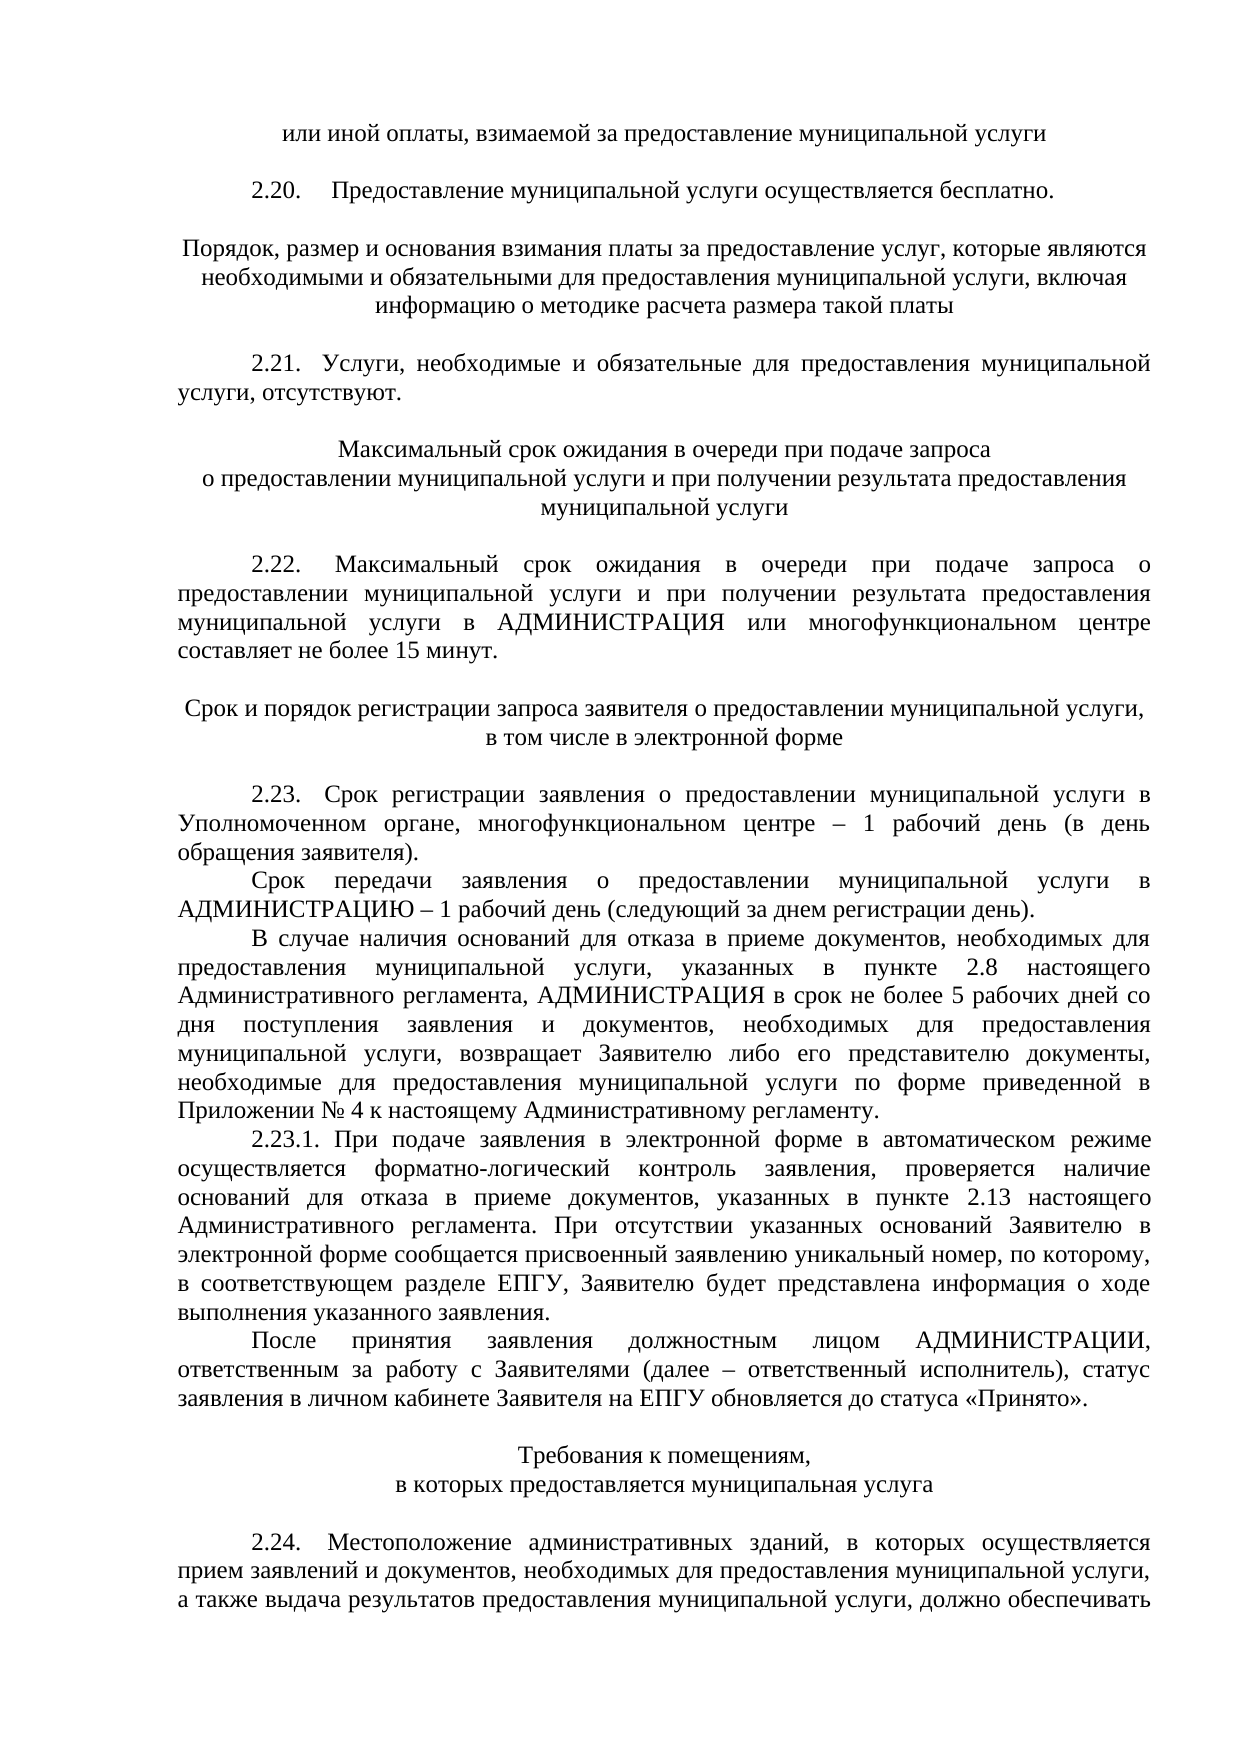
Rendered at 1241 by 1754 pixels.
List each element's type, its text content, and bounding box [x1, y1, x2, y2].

text 2.23.1. При подаче заявления в электронной форме в автоматическом режиме осуществляется форматно-логический контроль заявления, проверяется наличие оснований для отказа в приеме документов, указанных в пункте 2.13 настоящего Административного регламента. При отсутствии указанных оснований Заявителю в электронной форме сообщается присвоенный заявлению уникальный номер, по которому, в соответствующем разделе ЕПГУ, Заявителю будет представлена информация о ходе выполнения указанного заявления. [177, 1124, 1152, 1326]
text Требования к помещениям, [177, 1441, 1152, 1469]
text Порядок, размер и основания взимания платы за предоставление услуг, которые являются необходимыми и обязательными для предоставления муниципальной услуги, включая информацию о методике расчета размера такой платы [177, 233, 1152, 319]
text После принятия заявления должностным лицом АДМИНИСТРАЦИИ, ответственным за работу с Заявителями (далее – ответственный исполнитель), статус заявления в личном кабинете Заявителя на ЕПГУ обновляется до статуса «Принято». [177, 1326, 1152, 1412]
text В случае наличия оснований для отказа в приеме документов, необходимых для предоставления муниципальной услуги, указанных в пункте 2.8 настоящего Административного регламента, АДМИНИСТРАЦИЯ в срок не более 5 рабочих дней со дня поступления заявления и документов, необходимых для предоставления муниципальной услуги, возвращает Заявителю либо его представителю документы, необходимые для предоставления муниципальной услуги по форме приведенной в Приложении № 4 к настоящему Административному регламенту. [177, 923, 1152, 1124]
text Срок передачи заявления о предоставлении муниципальной услуги в АДМИНИСТРАЦИЮ – 1 рабочий день (следующий за днем регистрации день). [177, 866, 1152, 923]
text о предоставлении муниципальной услуги и при получении результата предоставления муниципальной услуги [177, 463, 1152, 521]
list Максимальный срок ожидания в очереди при подаче запроса о предоставлении муниципальной услуги и при получении результата предоставления муниципальной услуги в АДМИНИСТРАЦИЯ или многофункциональном центре составляет не более 15 минут. [177, 549, 1152, 664]
text Максимальный срок ожидания в очереди при подаче запроса [177, 434, 1152, 463]
list Предоставление муниципальной услуги осуществляется бесплатно. [177, 176, 1152, 204]
list Услуги, необходимые и обязательные для предоставления муниципальной услуги, отсутствуют. [177, 348, 1152, 406]
text или иной оплаты, взимаемой за предоставление муниципальной услуги [177, 118, 1152, 147]
text Срок и порядок регистрации запроса заявителя о предоставлении муниципальной услуги, в том числе в электронной форме [177, 693, 1152, 751]
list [177, 1527, 1152, 1613]
text в которых предоставляется муниципальная услуга [177, 1469, 1152, 1498]
list Срок регистрации заявления о предоставлении муниципальной услуги в Уполномоченном органе, многофункциональном центре – 1 рабочий день (в день обращения заявителя). [177, 779, 1152, 866]
